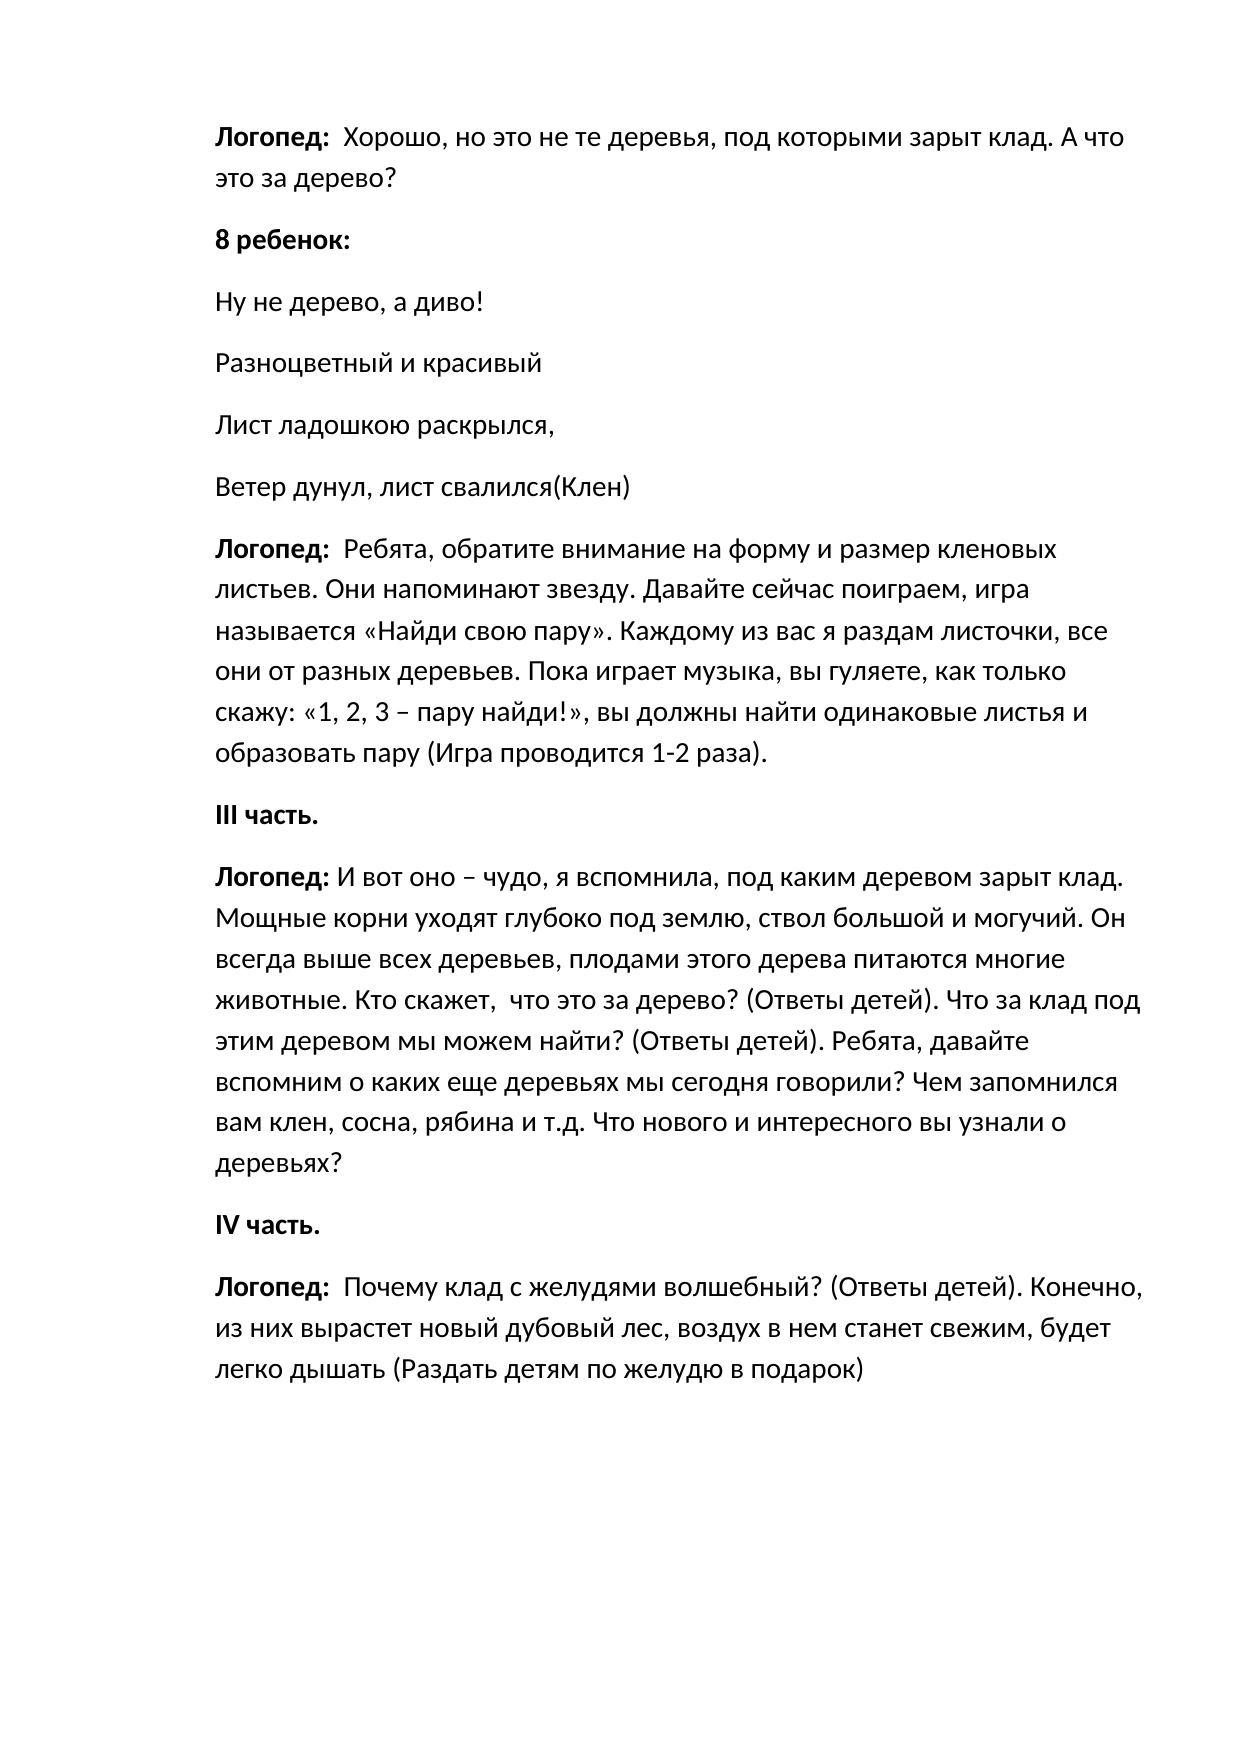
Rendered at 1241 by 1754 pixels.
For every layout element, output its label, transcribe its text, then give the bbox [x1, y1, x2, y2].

text Логопед: Ребята, обратите внимание на форму и размер кленовых листьев. Они напоминают звезду. Давайте сейчас поиграем, игра называется «Найди свою пару». Каждому из вас я раздам листочки, все они от разных деревьев. Пока играет музыка, вы гуляете, как только скажу: «1, 2, 3 – пару найди!», вы должны найти одинаковые листья и образовать пару (Игра проводится 1-2 раза). [215, 530, 1152, 770]
text Логопед: Хорошо, но это не те деревья, под которыми зарыт клад. А что это за дерево? [215, 118, 1152, 195]
text Логопед: Почему клад с желудями волшебный? (Ответы детей). Конечно, из них вырастет новый дубовый лес, воздух в нем станет свежим, будет легко дышать (Раздать детям по желудю в подарок) [215, 1268, 1152, 1386]
text III часть. [215, 796, 1152, 832]
text Лист ладошкою раскрылся, [215, 406, 1152, 442]
text 8 ребенок: [215, 221, 1152, 256]
text Разноцветный и красивый [215, 344, 1152, 380]
text Логопед: И вот оно – чудо, я вспомнила, под каким деревом зарыт клад. Мощные корни уходят глубоко под землю, ствол большой и могучий. Он всегда выше всех деревьев, плодами этого дерева питаются многие животные. Кто скажет, что это за дерево? (Ответы детей). Что за клад под этим деревом мы можем найти? (Ответы детей). Ребята, давайте вспомним о каких еще деревьях мы сегодня говорили? Чем запомнился вам клен, сосна, рябина и т.д. Что нового и интересного вы узнали о деревьях? [215, 858, 1152, 1180]
text Ветер дунул, лист свалился(Клен) [215, 468, 1152, 503]
text IV часть. [215, 1206, 1152, 1242]
text Ну не дерево, а диво! [215, 283, 1152, 318]
